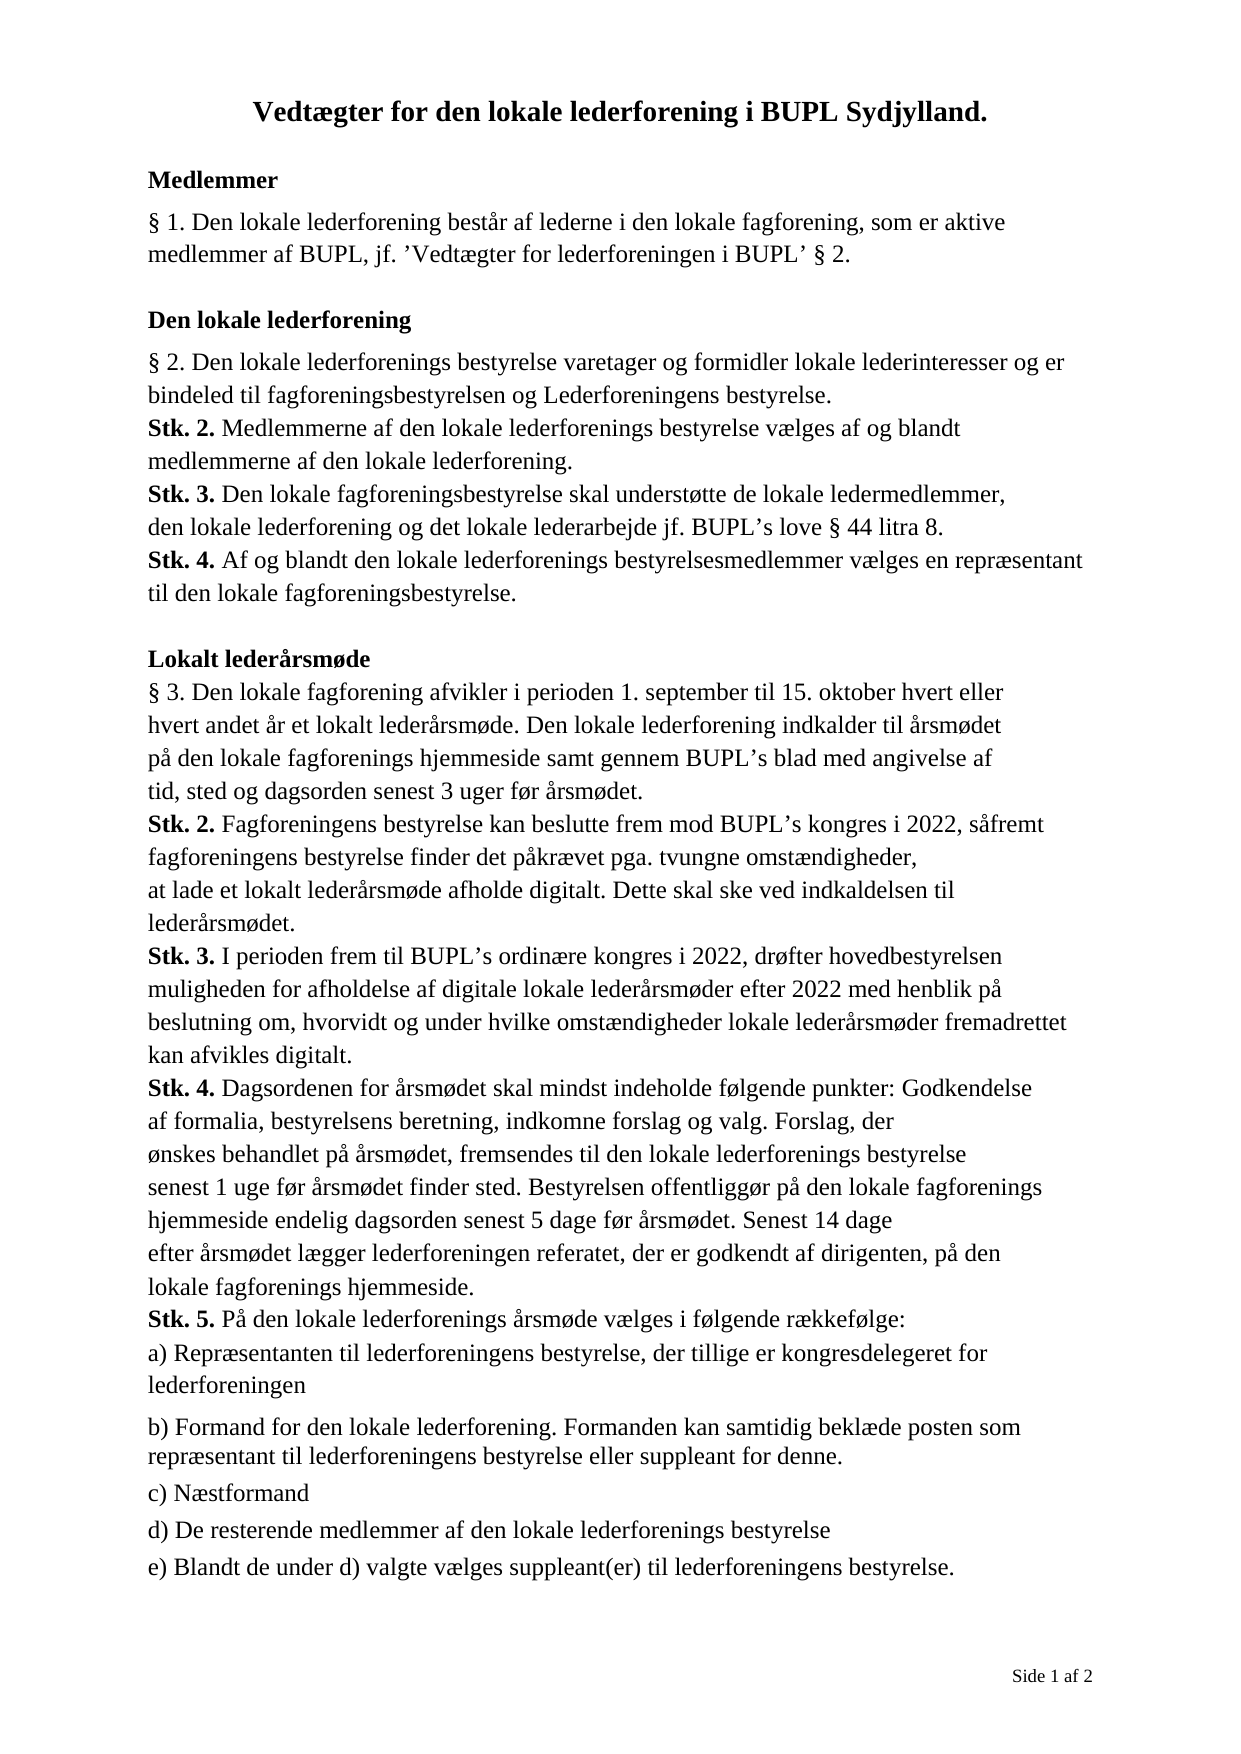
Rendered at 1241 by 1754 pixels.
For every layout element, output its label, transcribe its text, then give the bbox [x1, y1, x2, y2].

text ønskes behandlet på årsmødet, fremsendes til den lokale lederforenings bestyrelse [148, 1139, 1092, 1168]
text lokale fagforenings hjemmeside. [148, 1272, 1092, 1300]
text hjemmeside endelig dagsorden senest 5 dage før årsmødet. Senest 14 dage [148, 1206, 1092, 1234]
text muligheden for afholdelse af digitale lokale lederårsmøder efter 2022 med henblik på beslutning om, hvorvidt og under hvilke omstændigheder lokale lederårsmøder fremadrettet [148, 974, 1092, 1036]
text Lokalt lederårsmøde [148, 644, 1092, 673]
text kan afvikles digitalt. [148, 1040, 1092, 1069]
text Stk. 4. Af og blandt den lokale lederforenings bestyrelsesmedlemmer vælges en repræsentant [148, 545, 1092, 574]
text hvert andet år et lokalt lederårsmøde. Den lokale lederforening indkalder til årsmødet [148, 710, 1092, 739]
text b) Formand for den lokale lederforening. Formanden kan samtidig beklæde posten som repræsentant til lederforeningens bestyrelse eller suppleant for denne. [148, 1412, 1092, 1469]
text Medlemmer [148, 165, 1092, 194]
text lederforeningen [148, 1371, 1092, 1399]
text Stk. 2. Medlemmerne af den lokale lederforenings bestyrelse vælges af og blandt [148, 413, 1092, 442]
text Stk. 4. Dagsordenen for årsmødet skal mindst indeholde følgende punkter: Godkendelse [148, 1073, 1092, 1102]
text af formalia, bestyrelsens beretning, indkomne forslag og valg. Forslag, der [148, 1106, 1092, 1135]
text Den lokale lederforening [148, 306, 1092, 334]
text efter årsmødet lægger lederforeningen referatet, der er godkendt af dirigenten, på den [148, 1238, 1092, 1267]
text Vedtægter for den lokale lederforening i BUPL Sydjylland. [148, 94, 1092, 127]
text tid, sted og dagsorden senest 3 uger før årsmødet. [148, 776, 1092, 805]
text den lokale lederforening og det lokale lederarbejde jf. BUPL’s love § 44 litra 8. [148, 512, 1092, 541]
text på den lokale fagforenings hjemmeside samt gennem BUPL’s blad med angivelse af [148, 743, 1092, 772]
text senest 1 uge før årsmødet finder sted. Bestyrelsen offentliggør på den lokale fagforenings [148, 1172, 1092, 1201]
text § 1. Den lokale lederforening består af lederne i den lokale fagforening, som er aktive medlemmer af BUPL, jf. ’Vedtægter for lederforeningen i BUPL’ § 2. [148, 207, 1092, 268]
text § 3. Den lokale fagforening afvikler i perioden 1. september til 15. oktober hvert eller [148, 677, 1092, 706]
text Stk. 2. Fagforeningens bestyrelse kan beslutte frem mod BUPL’s kongres i 2022, såfremt [148, 809, 1092, 838]
text Stk. 5. På den lokale lederforenings årsmøde vælges i følgende rækkefølge: [148, 1304, 1092, 1333]
text c) Næstformand [148, 1478, 1092, 1507]
text Stk. 3. Den lokale fagforeningsbestyrelse skal understøtte de lokale ledermedlemmer, [148, 479, 1092, 508]
text Stk. 3. I perioden frem til BUPL’s ordinære kongres i 2022, drøfter hovedbestyrelsen [148, 941, 1092, 970]
text a) Repræsentanten til lederforeningens bestyrelse, der tillige er kongresdelegeret for [148, 1338, 1092, 1366]
text medlemmerne af den lokale lederforening. [148, 446, 1092, 475]
text at lade et lokalt lederårsmøde afholde digitalt. Dette skal ske ved indkaldelsen til lederårsmødet. [148, 875, 1092, 937]
text d) De resterende medlemmer af den lokale lederforenings bestyrelse [148, 1515, 1092, 1544]
text § 2. Den lokale lederforenings bestyrelse varetager og formidler lokale lederinteresser og er bindeled til fagforeningsbestyrelsen og Lederforeningens bestyrelse. [148, 347, 1092, 409]
text til den lokale fagforeningsbestyrelse. [148, 578, 1092, 607]
text fagforeningens bestyrelse finder det påkrævet pga. tvungne omstændigheder, [148, 842, 1092, 871]
text e) Blandt de under d) valgte vælges suppleant(er) til lederforeningens bestyrelse. [148, 1552, 1092, 1581]
